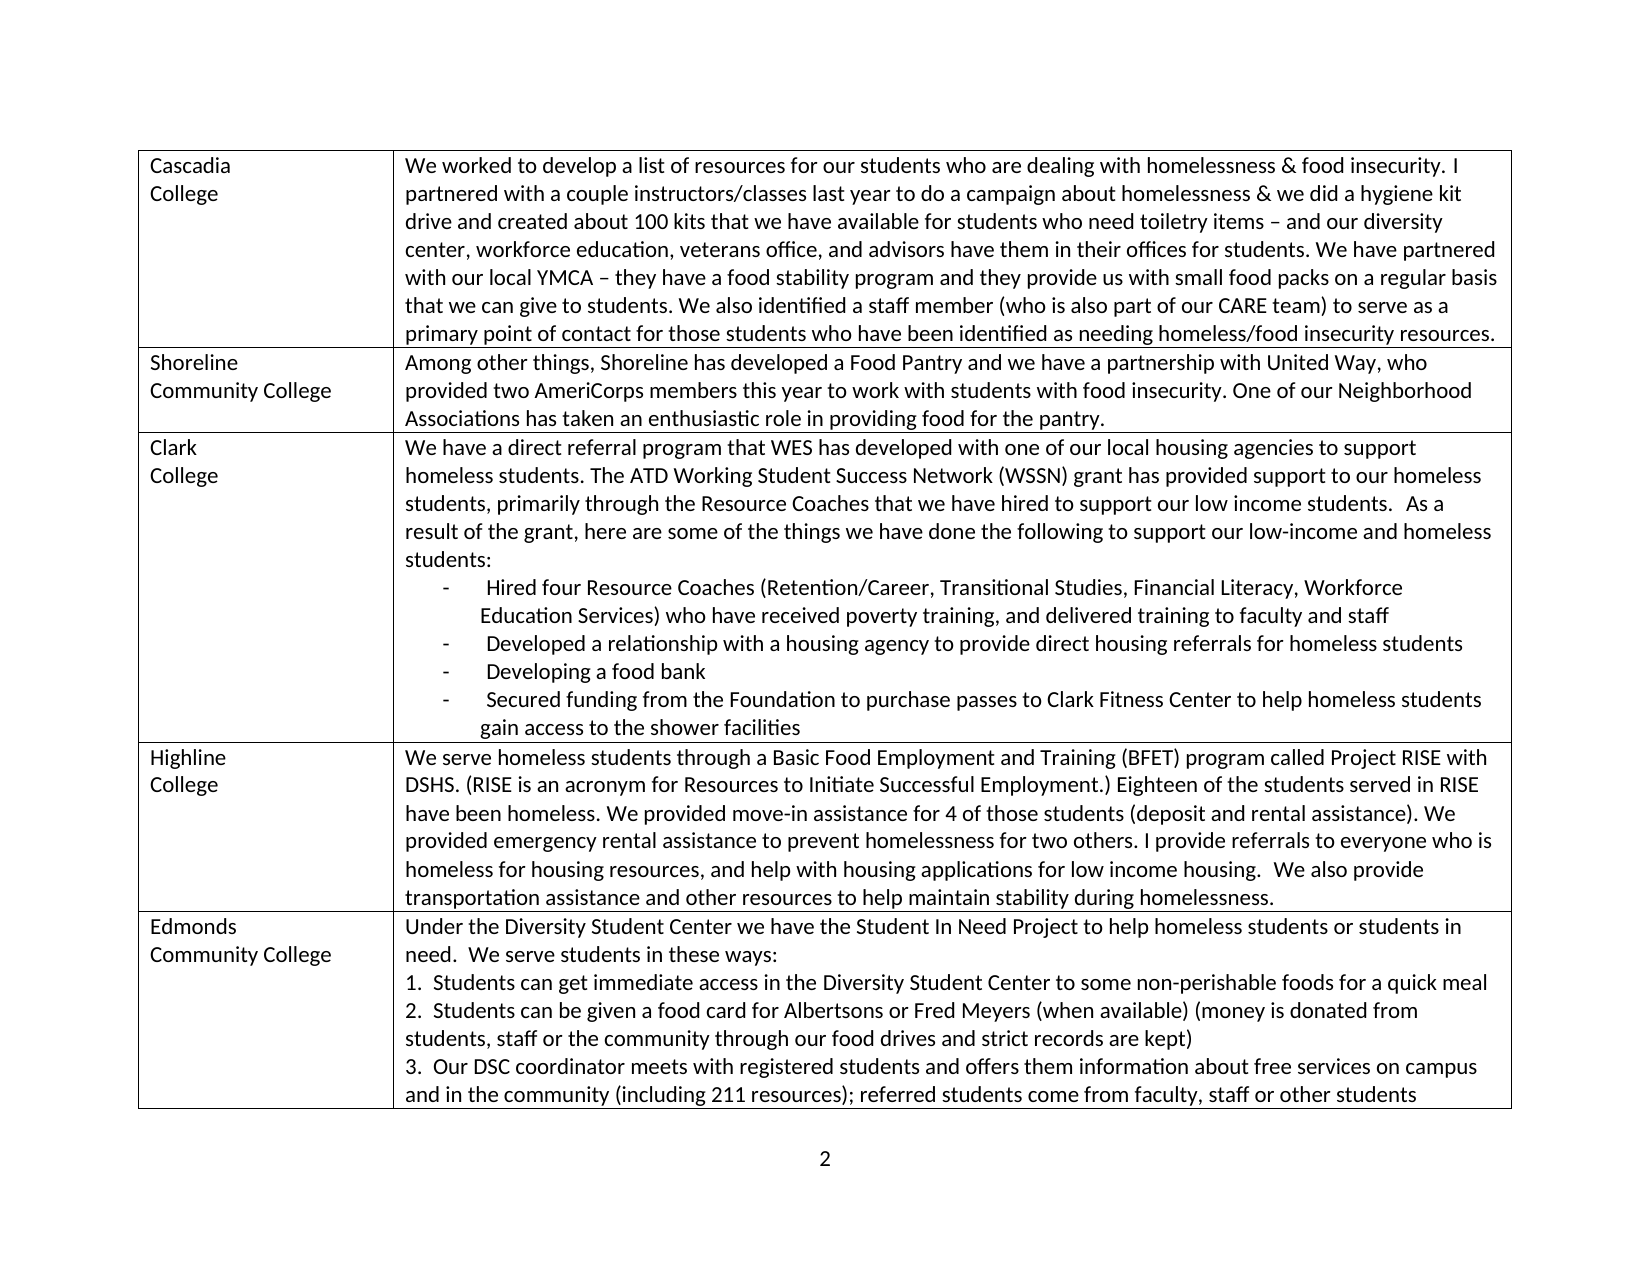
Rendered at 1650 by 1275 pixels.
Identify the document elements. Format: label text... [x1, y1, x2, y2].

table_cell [139, 912, 393, 1108]
table_cell Shoreline Community College [139, 348, 393, 432]
table_cell Clark College [139, 433, 393, 742]
table_cell We have a direct referral program that WES has developed with one of our local housing agencies to support homeless students. The ATD Working Student Success Network (WSSN) grant has provided support to our homeless students, primarily through the Resource Coaches that we have hired to support our low income students. As a result of the grant, here are some of the things we have done the following to support our low-income and homeless students: - Hired four Resource Coaches (Retention/Career, Transitional Studies, Financial Literacy, Workforce Education Services) who have received poverty training, and delivered training to faculty and staff - Developed a relationship with a housing agency to provide direct housing referrals for homeless students - Developing a food bank - Secured funding from the Foundation to purchase passes to Clark Fitness Center to help homeless students gain access to the shower facilities [394, 433, 1511, 742]
table_cell Among other things, Shoreline has developed a Food Pantry and we have a partnership with United Way, who provided two AmeriCorps members this year to work with students with food insecurity. One of our Neighborhood Associations has taken an enthusiastic role in providing food for the pantry. [394, 348, 1511, 432]
table_cell Highline College [139, 743, 393, 911]
table_cell We serve homeless students through a Basic Food Employment and Training (BFET) program called Project RISE with DSHS. (RISE is an acronym for Resources to Initiate Successful Employment.) Eighteen of the students served in RISE have been homeless. We provided move-in assistance for 4 of those students (deposit and rental assistance). We provided emergency rental assistance to prevent homelessness for two others. I provide referrals to everyone who is homeless for housing resources, and help with housing applications for low income housing. We also provide transportation assistance and other resources to help maintain stability during homelessness. [394, 743, 1511, 911]
table_cell We worked to develop a list of resources for our students who are dealing with homelessness & food insecurity. I partnered with a couple instructors/classes last year to do a campaign about homelessness & we did a hygiene kit drive and created about 100 kits that we have available for students who need toiletry items – and our diversity center, workforce education, veterans office, and advisors have them in their offices for students. We have partnered with our local YMCA – they have a food stability program and they provide us with small food packs on a regular basis that we can give to students. We also identified a staff member (who is also part of our CARE team) to serve as a primary point of contact for those students who have been identified as needing homeless/food insecurity resources. [394, 151, 1511, 347]
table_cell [394, 912, 1511, 1108]
table_cell Cascadia College [139, 151, 393, 347]
